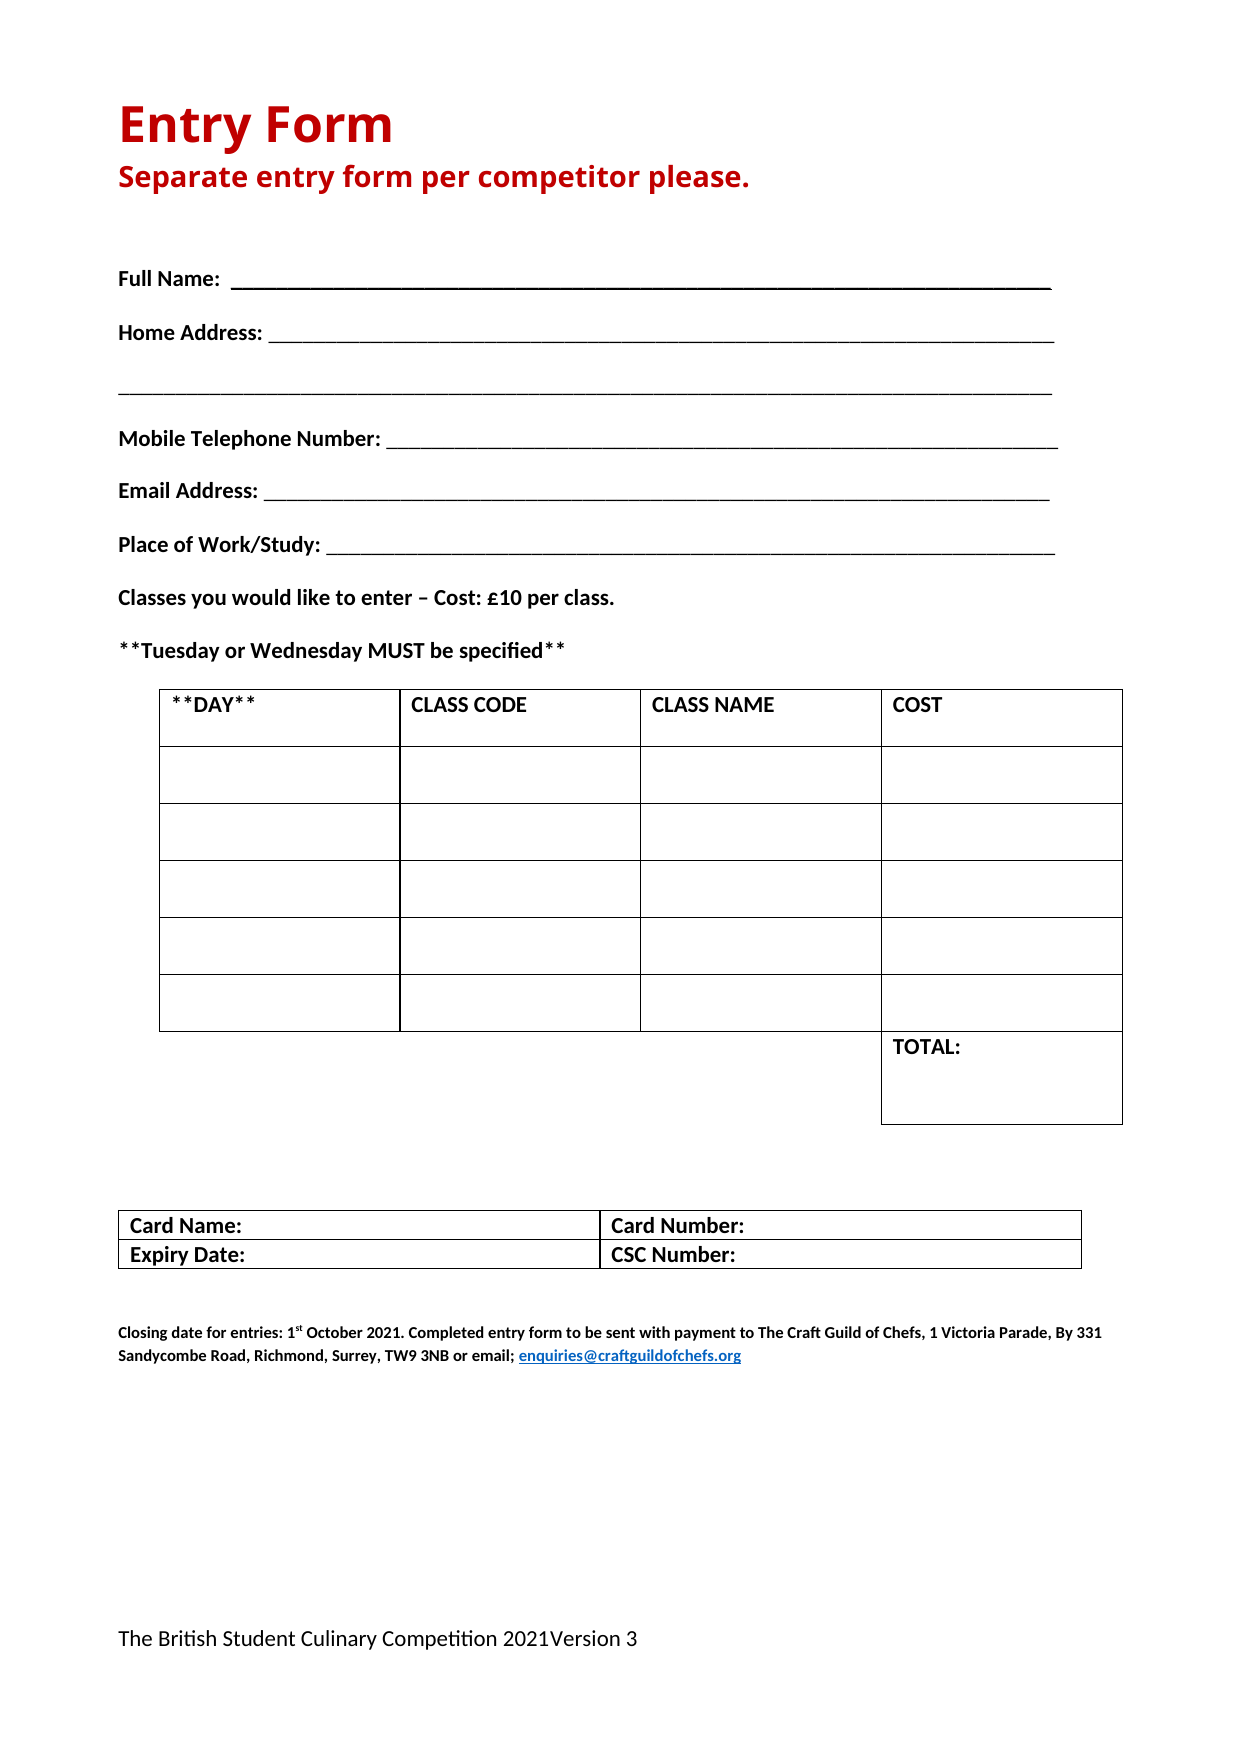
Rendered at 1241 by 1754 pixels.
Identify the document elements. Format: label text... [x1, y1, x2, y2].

text Place of Work/Study: ________________________________________________________________ [118, 530, 1122, 558]
table_header **DAY** [160, 690, 399, 746]
table_cell [401, 975, 640, 1031]
table_header CLASS CODE [401, 690, 640, 746]
text Separate entry form per competitor please. [118, 157, 1122, 196]
table_cell [401, 861, 640, 917]
table_cell CSC Number: [601, 1240, 1081, 1268]
text **Tuesday or Wednesday MUST be specified** [118, 636, 1122, 664]
table_cell [401, 747, 640, 803]
text Home Address: _____________________________________________________________________ [118, 318, 1122, 346]
table_cell [882, 861, 1122, 917]
table_cell [641, 975, 881, 1031]
text Entry Form [118, 89, 1122, 157]
table_cell [401, 804, 640, 860]
text Classes you would like to enter – Cost: £10 per class. [118, 583, 1122, 611]
table_cell [641, 804, 881, 860]
table_cell [160, 861, 399, 917]
table_cell [882, 918, 1122, 974]
table_header CLASS NAME [641, 690, 881, 746]
table_header Card Name: [119, 1211, 599, 1239]
table_header COST [882, 690, 1122, 746]
table_cell [882, 747, 1122, 803]
table_cell [160, 918, 399, 974]
text Full Name: ________________________________________________________________________ [118, 264, 1122, 293]
text __________________________________________________________________________________ [118, 371, 1122, 399]
table_cell [882, 804, 1122, 860]
table_cell [160, 747, 399, 803]
table_cell [641, 861, 881, 917]
table_header Card Number: [601, 1211, 1081, 1239]
table_cell [641, 747, 881, 803]
text Mobile Telephone Number: ___________________________________________________________ [118, 424, 1122, 452]
table_cell [160, 804, 399, 860]
table_cell [882, 975, 1122, 1031]
table_cell [401, 918, 640, 974]
text Email Address: _____________________________________________________________________ [118, 477, 1122, 505]
table_cell [641, 918, 881, 974]
table_cell Expiry Date: [119, 1240, 599, 1268]
text Closing date for entries: 1st October 2021. Completed entry form to be sent with payment to The Craft Guild of Chefs, 1 Victoria Parade, By 331 Sandycombe Road, Richmond, Surrey, TW9 3NB or email; enquiries@craftguildofchefs.org [118, 1322, 1122, 1366]
table_cell [160, 975, 399, 1031]
table_cell TOTAL: [882, 1032, 1122, 1123]
